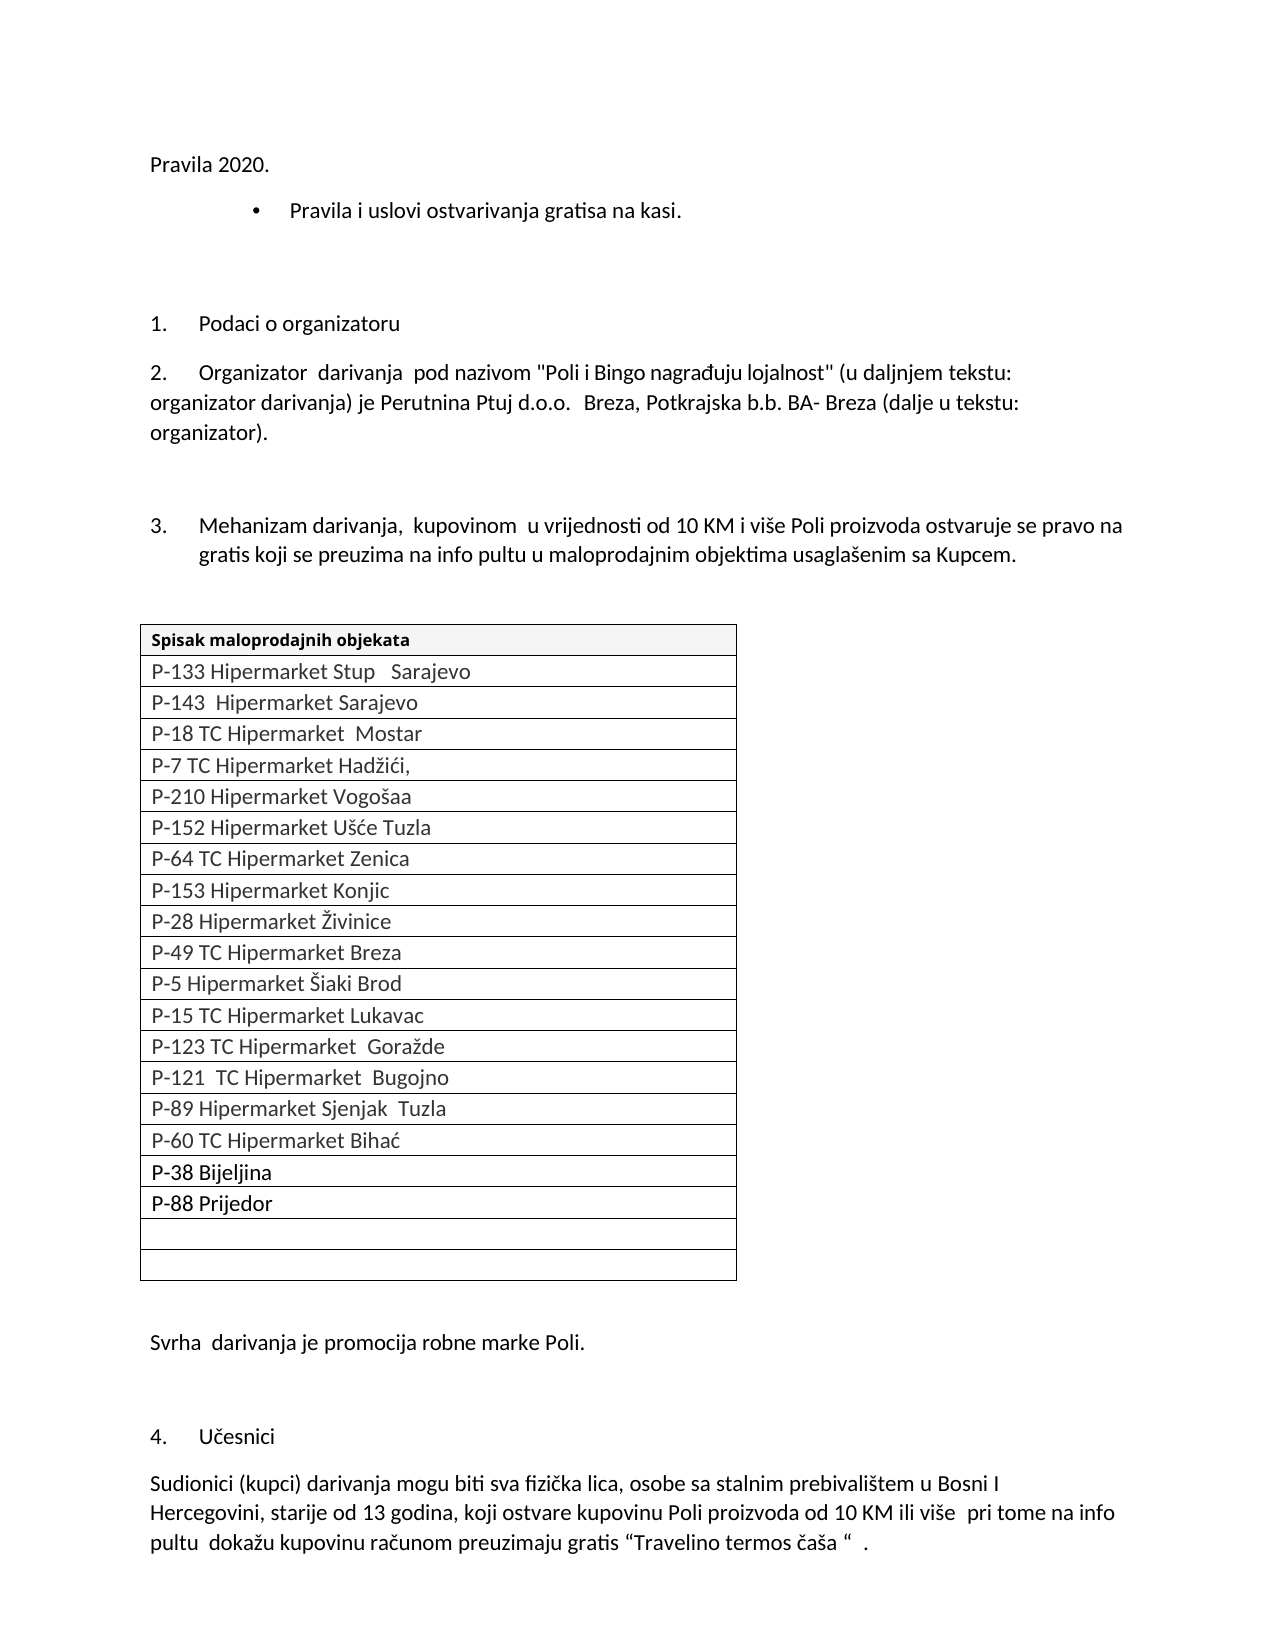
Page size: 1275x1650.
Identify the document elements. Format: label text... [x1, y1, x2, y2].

text Sudionici (kupci) darivanja mogu biti sva fizička lica, osobe sa stalnim prebivalištem u Bosni I Hercegovini, starije od 13 godina, koji ostvare kupovinu Poli proizvoda od 10 KM ili više pri tome na info pultu dokažu kupovinu računom preuzimaju gratis “Travelino termos čaša “ . [150, 1469, 1118, 1556]
table_cell P-133 Hipermarket Stup Sarajevo [141, 656, 736, 686]
table_header Spisak maloprodajnih objekata [141, 625, 736, 655]
table_cell P-49 TC Hipermarket Breza [141, 937, 736, 967]
table_cell P-152 Hipermarket Ušće Tuzla [141, 812, 736, 842]
table_cell P-153 Hipermarket Konjic [141, 875, 736, 905]
list Organizator darivanja pod nazivom "Poli i Bingo nagrađuju lojalnost" (u daljnjem tekstu: organizator darivanja) je Perutnina Ptuj d.o.o. Breza, Potkrajska b.b. BA- Breza (dalje u tekstu: organizator). [150, 358, 1118, 446]
table_cell P-15 TC Hipermarket Lukavac [141, 1000, 736, 1030]
table_cell P-88 Prijedor [141, 1187, 736, 1217]
list Podaci o organizatoru [150, 309, 1118, 337]
table_cell P-7 TC Hipermarket Hadžići, [141, 750, 736, 780]
table_cell P-18 TC Hipermarket Mostar [141, 719, 736, 749]
list Pravila i uslovi ostvarivanja gratisa na kasi. [252, 196, 1135, 224]
table_cell [141, 1250, 736, 1280]
table_cell P-210 Hipermarket Vogošaa [141, 781, 736, 811]
table_cell P-143 Hipermarket Sarajevo [141, 687, 736, 717]
table_cell [141, 1219, 736, 1249]
table_cell P-89 Hipermarket Sjenjak Tuzla [141, 1094, 736, 1124]
table_cell P-123 TC Hipermarket Goražde [141, 1031, 736, 1061]
table_cell P-28 Hipermarket Živinice [141, 906, 736, 936]
table_cell P-121 TC Hipermarket Bugojno [141, 1062, 736, 1092]
text Svrha darivanja je promocija robne marke Poli. [150, 1328, 1135, 1356]
table_cell P-38 Bijeljina [141, 1156, 736, 1186]
table_cell P-60 TC Hipermarket Bihać [141, 1125, 736, 1155]
table_cell P-64 TC Hipermarket Zenica [141, 844, 736, 874]
text Pravila 2020. [150, 150, 1135, 178]
table_cell P-5 Hipermarket Šiaki Brod [141, 969, 736, 999]
list Učesnici [150, 1422, 1135, 1450]
list Mehanizam darivanja, kupovinom u vrijednosti od 10 KM i više Poli proizvoda ostvaruje se pravo na gratis koji se preuzima na info pultu u maloprodajnim objektima usaglašenim sa Kupcem. [150, 512, 1135, 568]
